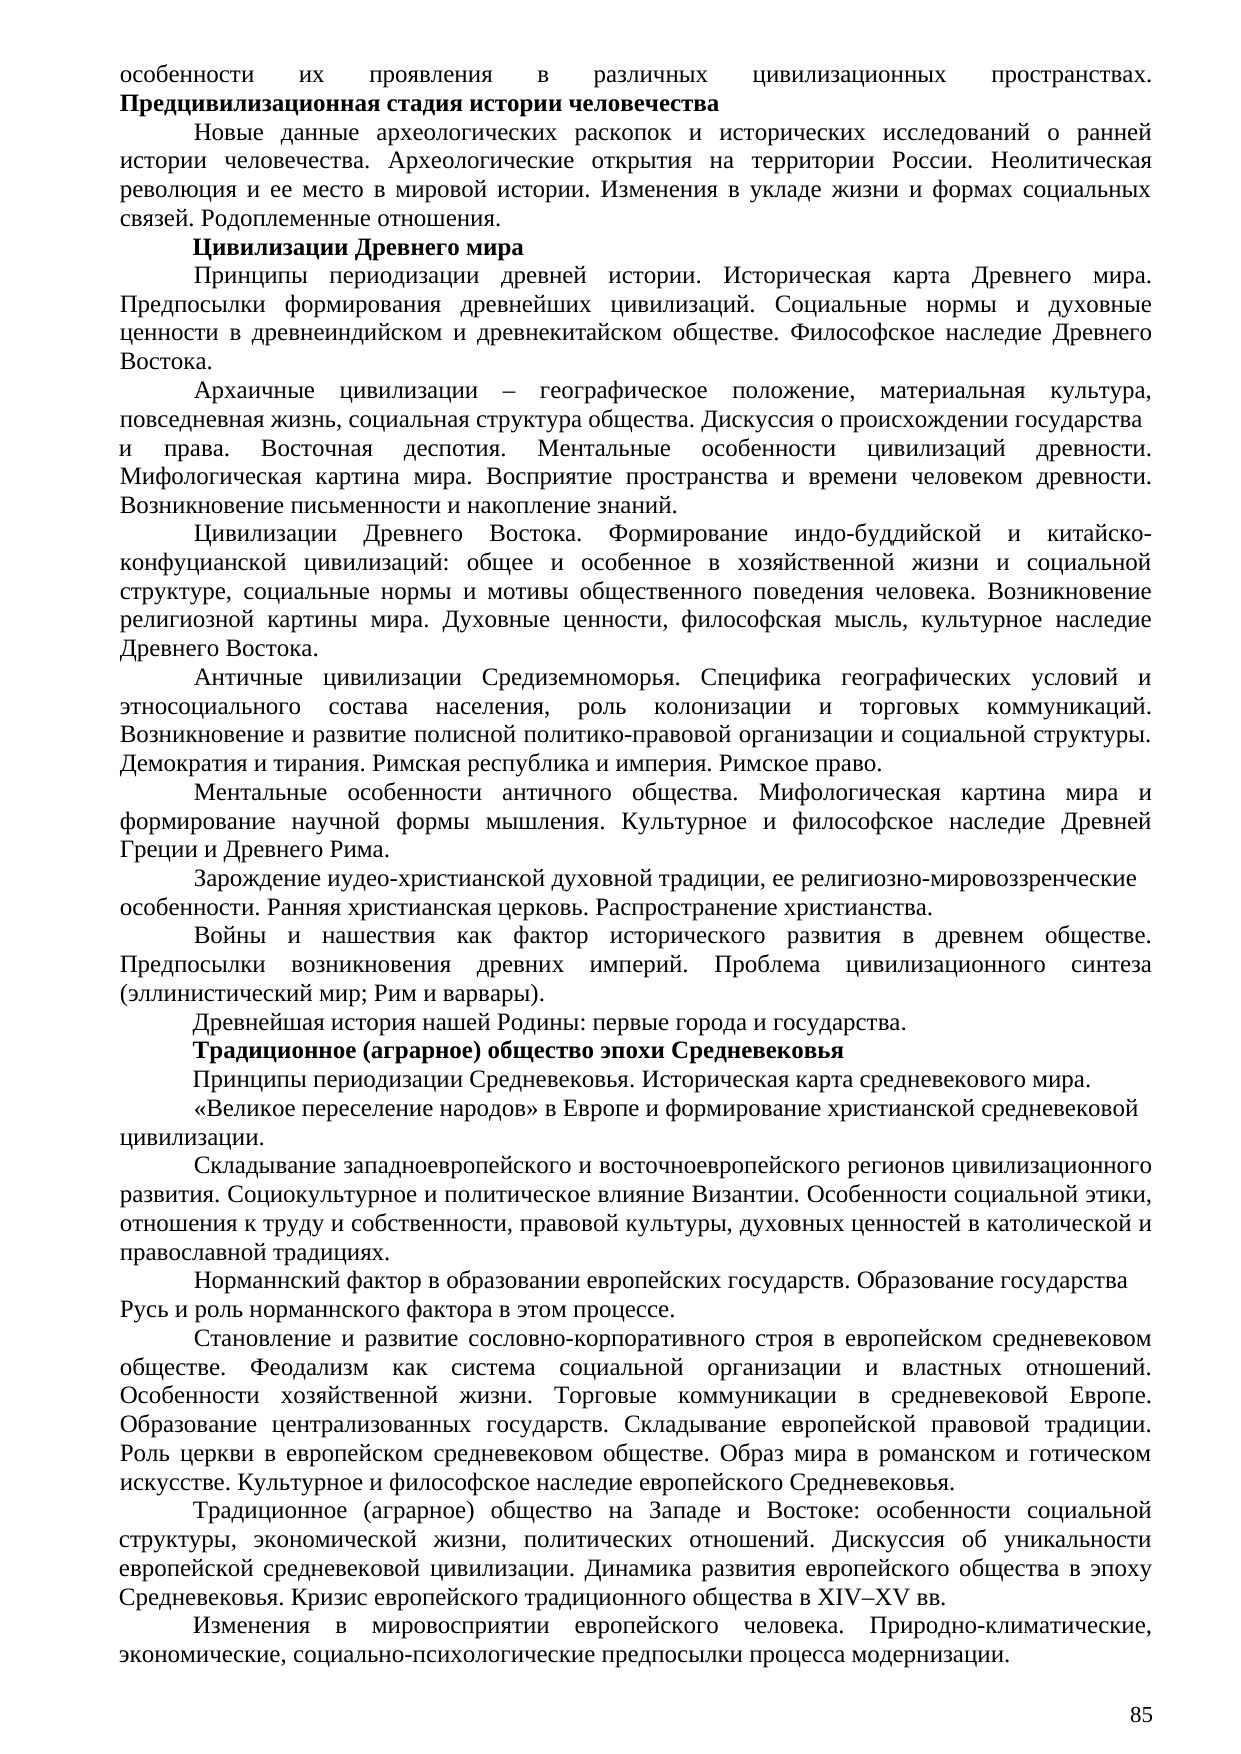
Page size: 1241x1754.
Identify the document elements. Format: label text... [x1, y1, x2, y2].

text Древнейшая история нашей Родины: первые города и государства. [192, 1007, 1153, 1035]
text Ментальные особенности античного общества. Мифологическая картина мира и формирование научной формы мышления. Культурное и философское наследие Древней Греции и Древнего Рима. [119, 777, 1153, 863]
text Принципы периодизации Средневековья. Историческая карта средневекового мира. [192, 1064, 1153, 1093]
text Новые данные археологических раскопок и исторических исследований о ранней истории человечества. Археологические открытия на территории России. Неолитическая революция и ее место в мировой истории. Изменения в укладе жизни и формах социальных связей. Родоплеменные отношения. [119, 117, 1153, 231]
text Архаичные цивилизации – географическое положение, материальная культура, повседневная жизнь, социальная структура общества. Дискуссия о происхождении государства [119, 375, 1153, 433]
text Норманнский фактор в образовании европейских государств. Образование государства Русь и роль норманнского фактора в этом процессе. [119, 1265, 1153, 1323]
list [119, 59, 1153, 117]
text Цивилизации Древнего Востока. Формирование индо-буддийской и китайско-конфуцианской цивилизаций: общее и особенное в хозяйственной жизни и социальной структуре, социальные нормы и мотивы общественного поведения человека. Возникновение религиозной картины мира. Духовные ценности, философская мысль, культурное наследие Древнего Востока. [119, 519, 1153, 662]
text Принципы периодизации древней истории. Историческая карта Древнего мира. Предпосылки формирования древнейших цивилизаций. Социальные нормы и духовные ценности в древнеиндийском и древнекитайском обществе. Философское наследие Древнего Востока. [119, 261, 1153, 375]
text «Великое переселение народов» в Европе и формирование христианской средневековой цивилизации. [119, 1093, 1153, 1150]
text Изменения в мировосприятии европейского человека. Природно-климатические, экономические, социально-психологические предпосылки процесса модернизации. [119, 1611, 1153, 1668]
text Войны и нашествия как фактор исторического развития в древнем обществе. Предпосылки возникновения древних империй. Проблема цивилизационного синтеза (эллинистический мир; Рим и варвары). [119, 921, 1153, 1007]
text Традиционное (аграрное) общество эпохи Средневековья [192, 1036, 1153, 1064]
text Складывание западноевропейского и восточноевропейского регионов цивилизационного развития. Социокультурное и политическое влияние Византии. Особенности социальной этики, отношения к труду и собственности, правовой культуры, духовных ценностей в католической и православной традициях. [119, 1150, 1153, 1265]
text Становление и развитие сословно-корпоративного строя в европейском средневековом обществе. Феодализм как система социальной организации и властных отношений. Особенности хозяйственной жизни. Торговые коммуникации в средневековой Европе. Образование централизованных государств. Складывание европейской правовой традиции. Роль церкви в европейском средневековом обществе. Образ мира в романском и готическом искусстве. Культурное и философское наследие европейского Средневековья. [119, 1323, 1153, 1495]
text Цивилизации Древнего мира [192, 232, 1153, 261]
text Традиционное (аграрное) общество на Западе и Востоке: особенности социальной структуры, экономической жизни, политических отношений. Дискуссия об уникальности европейской средневековой цивилизации. Динамика развития европейского общества в эпоху Средневековья. Кризис европейского традиционного общества в XIV–XV вв. [119, 1496, 1153, 1611]
text Зарождение иудео-христианской духовной традиции, ее религиозно-мировоззренческие особенности. Ранняя христианская церковь. Распространение христианства. [119, 863, 1153, 921]
list права. Восточная деспотия. Ментальные особенности цивилизаций древности. Мифологическая картина мира. Восприятие пространства и времени человеком древности. Возникновение письменности и накопление знаний. [119, 433, 1153, 519]
text Античные цивилизации Средиземноморья. Специфика географических условий и этносоциального состава населения, роль колонизации и торговых коммуникаций. Возникновение и развитие полисной политико-правовой организации и социальной структуры. Демократия и тирания. Римская республика и империя. Римское право. [119, 662, 1153, 777]
